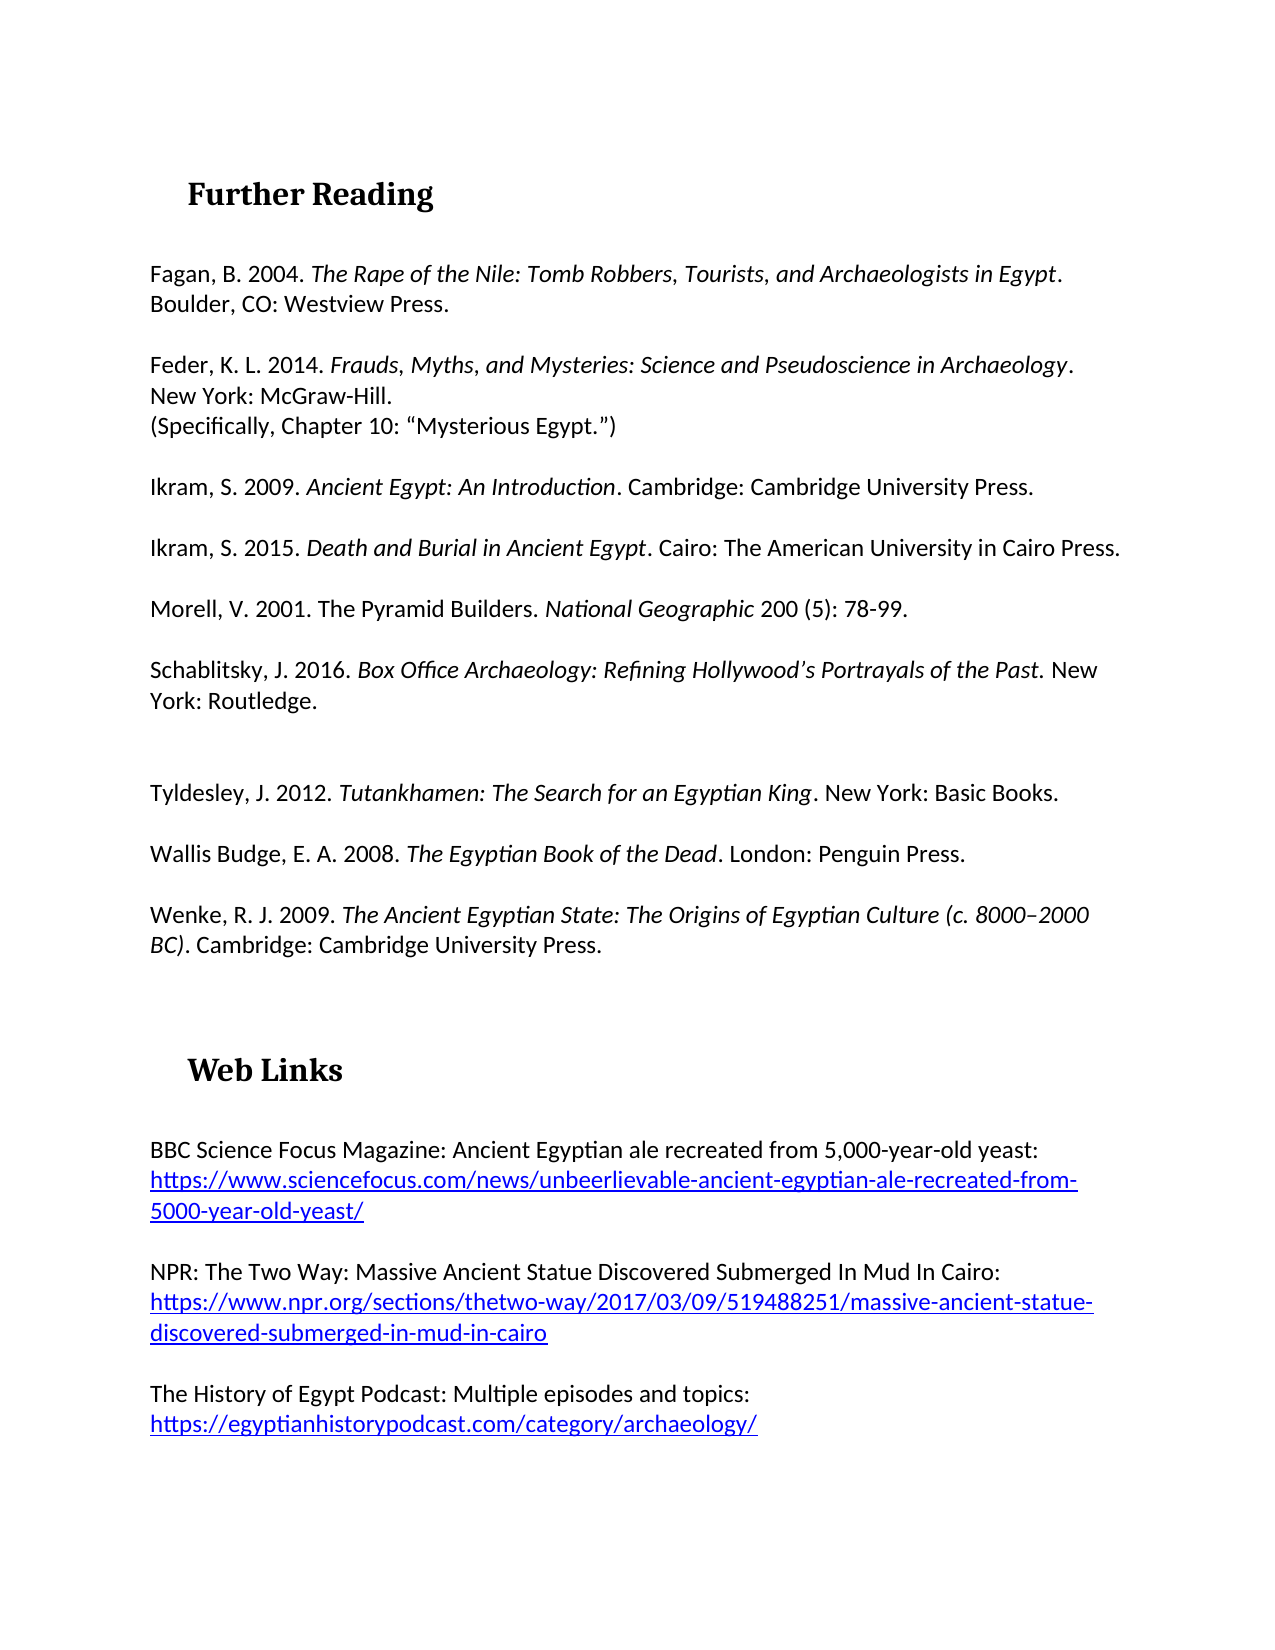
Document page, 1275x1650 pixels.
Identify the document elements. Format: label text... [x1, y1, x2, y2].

text Wenke, R. J. 2009. The Ancient Egyptian State: The Origins of Egyptian Culture (c. 8000–2000 BC). Cambridge: Cambridge University Press. [150, 899, 1125, 960]
text Tyldesley, J. 2012. Tutankhamen: The Search for an Egyptian King. New York: Basic Books. [150, 777, 1125, 807]
subtitle Web Links [150, 1051, 1125, 1089]
text Schablitsky, J. 2016. Box Office Archaeology: Refining Hollywood’s Portrayals of the Past. New York: Routledge. [150, 655, 1125, 716]
text The History of Egypt Podcast: Multiple episodes and topics: https://egyptianhistorypodcast.com/category/archaeology/ [150, 1378, 1125, 1439]
text BBC Science Focus Magazine: Ancient Egyptian ale recreated from 5,000-year-old yeast: https://www.sciencefocus.com/news/unbeerlievable-ancient-egyptian-ale-recreated-from-5000-year-old-yeast/ [150, 1134, 1125, 1226]
text Feder, K. L. 2014. Frauds, Myths, and Mysteries: Science and Pseudoscience in Archaeology. New York: McGraw-Hill. [150, 349, 1125, 411]
text Morell, V. 2001. The Pyramid Builders. National Geographic 200 (5): 78-99. [150, 594, 1125, 624]
text Fagan, B. 2004. The Rape of the Nile: Tomb Robbers, Tourists, and Archaeologists in Egypt. Boulder, CO: Westview Press. [150, 258, 1125, 319]
text NPR: The Two Way: Massive Ancient Statue Discovered Submerged In Mud In Cairo: https://www.npr.org/sections/thetwo-way/2017/03/09/519488251/massive-ancient-statue-discovered-submerged-in-mud-in-cairo [150, 1256, 1125, 1348]
text (Specifically, Chapter 10: “Mysterious Egypt.”) [150, 411, 1125, 441]
text Wallis Budge, E. A. 2008. The Egyptian Book of the Dead. London: Penguin Press. [150, 838, 1125, 868]
text Ikram, S. 2009. Ancient Egypt: An Introduction. Cambridge: Cambridge University Press. [150, 472, 1125, 502]
text Ikram, S. 2015. Death and Burial in Ancient Egypt. Cairo: The American University in Cairo Press. [150, 533, 1125, 563]
subtitle Further Reading [150, 175, 1125, 213]
